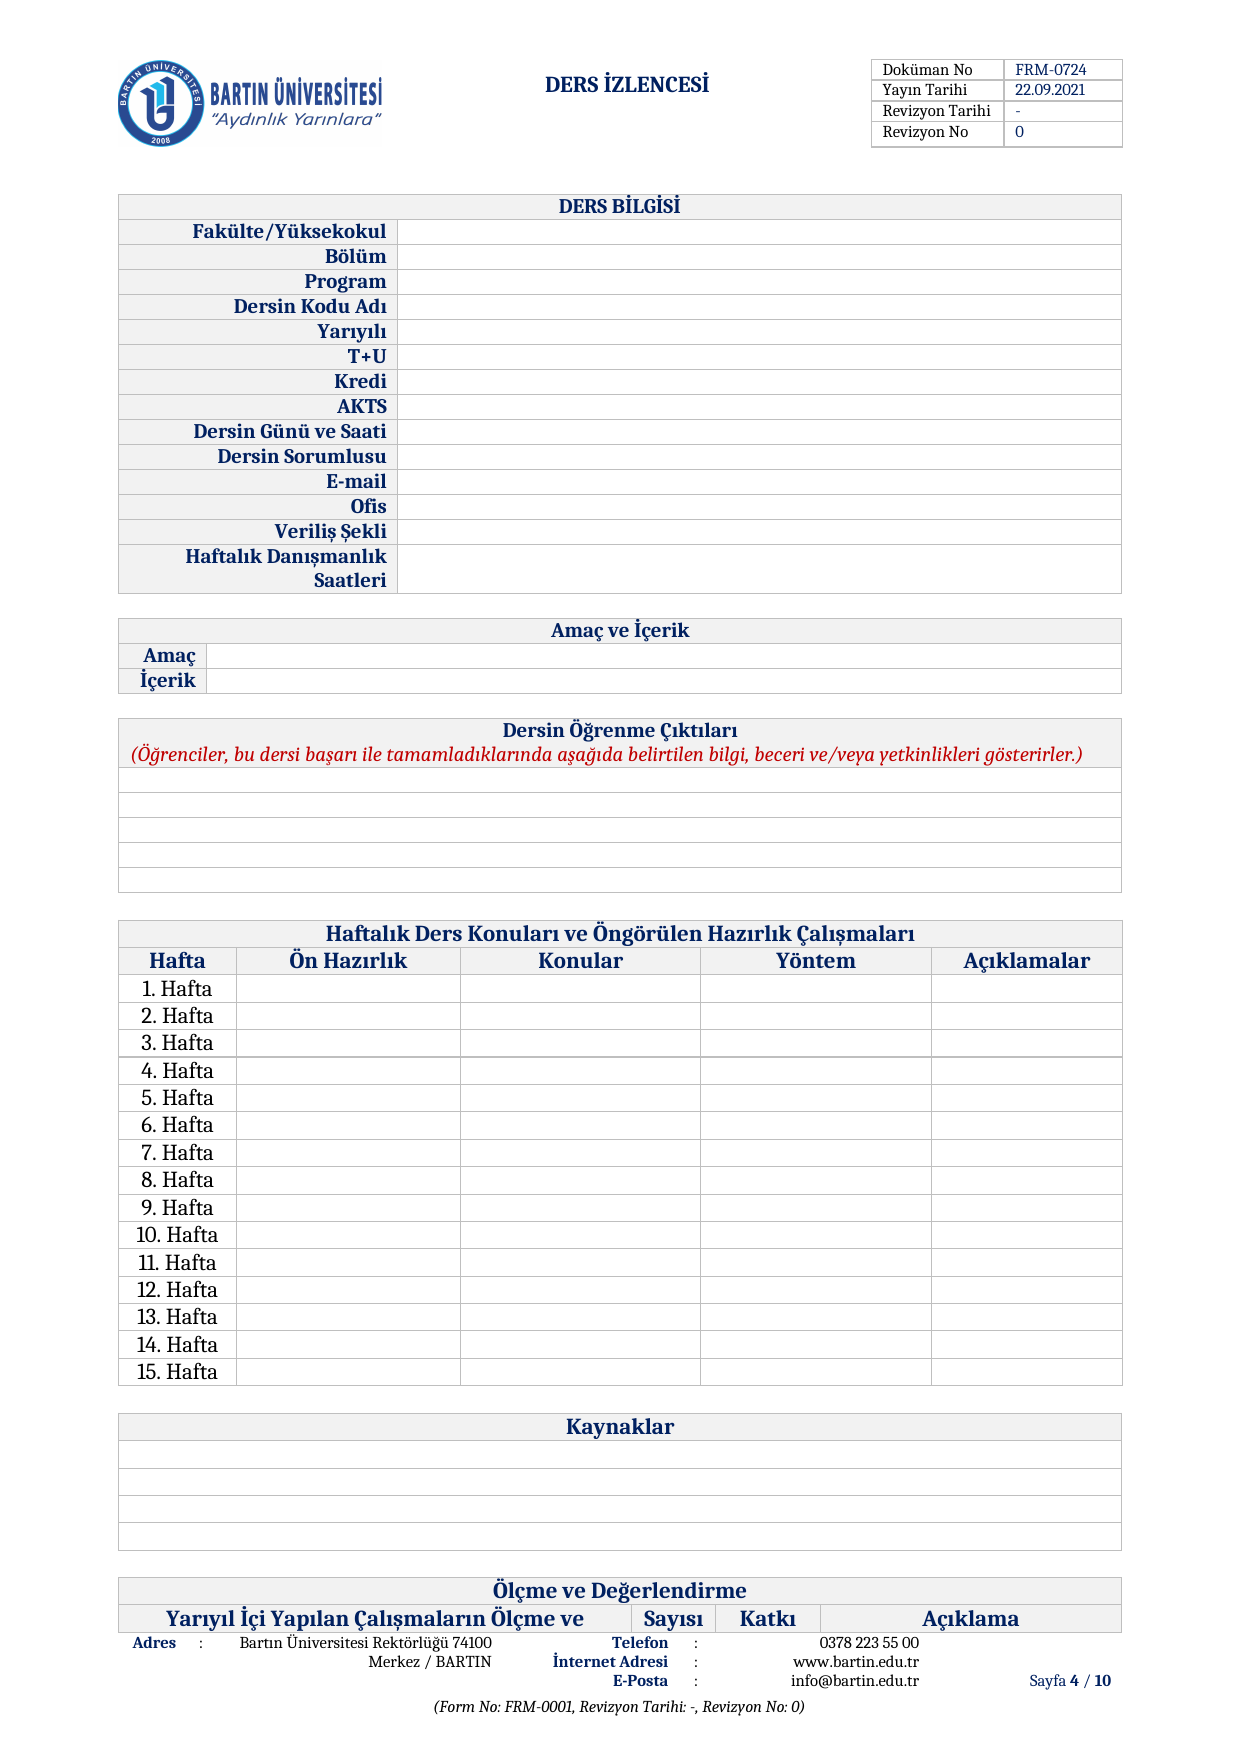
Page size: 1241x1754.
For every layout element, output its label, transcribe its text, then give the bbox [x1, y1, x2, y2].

table_cell [398, 545, 1121, 593]
table_cell [398, 345, 1121, 369]
table_cell [119, 1469, 1121, 1495]
table_cell [701, 1167, 931, 1193]
table_cell Ofis [119, 495, 397, 519]
table_cell [932, 1249, 1122, 1276]
table_cell [461, 1304, 700, 1330]
table_cell [932, 1304, 1122, 1330]
table_cell 6. Hafta [119, 1112, 236, 1139]
table_cell 15. Hafta [119, 1359, 236, 1385]
table_cell [701, 1030, 931, 1056]
table_cell [701, 1085, 931, 1111]
table_cell [461, 1003, 700, 1029]
table_cell [398, 370, 1121, 394]
table_cell 9. Hafta [119, 1195, 236, 1221]
table_cell Bölüm [119, 245, 397, 269]
table_cell [701, 1222, 931, 1248]
table_cell Ön Hazırlık [237, 948, 460, 974]
table_cell [237, 1359, 460, 1385]
table_cell [701, 1249, 931, 1276]
table_cell Yarıyılı [119, 320, 397, 344]
table_header Amaç ve İçerik [119, 619, 1121, 643]
table_cell [701, 1277, 931, 1303]
table_cell [932, 1085, 1122, 1111]
table_cell [398, 445, 1121, 469]
table_cell 12. Hafta [119, 1277, 236, 1303]
table_cell Açıklamalar [932, 948, 1122, 974]
table_cell [932, 1058, 1122, 1084]
table_cell [701, 1359, 931, 1385]
table_cell [237, 1222, 460, 1248]
table_cell [119, 1496, 1121, 1522]
table_cell [701, 1304, 931, 1330]
table_cell [398, 320, 1121, 344]
table_cell [461, 1058, 700, 1084]
table_cell 8. Hafta [119, 1167, 236, 1193]
table_cell Amaç [119, 644, 206, 668]
table_cell [237, 1277, 460, 1303]
table_cell Dersin Sorumlusu [119, 445, 397, 469]
table_cell [461, 1222, 700, 1248]
table_cell [461, 1085, 700, 1111]
table_header DERS BİLGİSİ [119, 195, 1121, 219]
table_cell [461, 1195, 700, 1221]
table_header Ölçme ve Değerlendirme [119, 1578, 1121, 1604]
table_cell İçerik [119, 669, 206, 693]
table_cell [701, 1112, 931, 1139]
table_cell [701, 1331, 931, 1358]
table_cell [701, 975, 931, 1002]
table_cell [398, 395, 1121, 419]
table_cell [119, 768, 1121, 792]
table_cell Program [119, 270, 397, 294]
table_cell Fakülte/Yüksekokul [119, 220, 397, 244]
table_cell AKTS [119, 395, 397, 419]
table_cell [932, 1003, 1122, 1029]
table_cell 14. Hafta [119, 1331, 236, 1358]
table_cell 4. Hafta [119, 1058, 236, 1084]
table_cell [932, 1030, 1122, 1056]
table_cell Dersin Kodu Adı [119, 295, 397, 319]
table_header Dersin Öğrenme Çıktıları (Öğrenciler, bu dersi başarı ile tamamladıklarında aşağıda belirtilen bilgi, beceri ve/veya yetkinlikleri gösterirler.) [119, 719, 1121, 767]
table_cell 1. Hafta [119, 975, 236, 1002]
table_cell Haftalık Danışmanlık Saatleri [119, 545, 397, 593]
table_cell [461, 1277, 700, 1303]
table_header Haftalık Ders Konuları ve Öngörülen Hazırlık Çalışmaları [119, 921, 1122, 947]
picture [118, 60, 382, 147]
table_cell [237, 1003, 460, 1029]
table_cell Konular [461, 948, 700, 974]
table_cell 7. Hafta [119, 1140, 236, 1166]
table_cell [461, 1249, 700, 1276]
table_cell [398, 420, 1121, 444]
table_cell [237, 1167, 460, 1193]
table_cell T+U [119, 345, 397, 369]
table_cell [932, 1277, 1122, 1303]
table_cell [701, 1140, 931, 1166]
table_cell [237, 1085, 460, 1111]
table_cell [398, 295, 1121, 319]
table_cell [119, 818, 1121, 842]
table_cell [237, 1030, 460, 1056]
table_cell [932, 1140, 1122, 1166]
table_cell Kredi [119, 370, 397, 394]
table_cell Yöntem [701, 948, 931, 974]
table_cell [207, 644, 1121, 668]
table_cell [932, 1167, 1122, 1193]
table_cell [398, 470, 1121, 494]
table_cell [237, 1249, 460, 1276]
table_cell Açıklama [821, 1605, 1121, 1632]
table_cell 5. Hafta [119, 1085, 236, 1111]
table_cell [119, 1523, 1121, 1549]
table_cell [461, 1030, 700, 1056]
table_cell [701, 1058, 931, 1084]
table_cell [932, 1195, 1122, 1221]
table_cell [461, 1112, 700, 1139]
table_cell Yarıyıl İçi Yapılan Çalışmaların Ölçme ve Değerlendirmesi [119, 1605, 631, 1632]
table_cell [398, 495, 1121, 519]
table_cell Hafta [119, 948, 236, 974]
table_cell [237, 975, 460, 1002]
table_cell [932, 1331, 1122, 1358]
table_cell [398, 270, 1121, 294]
table_cell [237, 1331, 460, 1358]
table_cell 3. Hafta [119, 1030, 236, 1056]
table_cell 11. Hafta [119, 1249, 236, 1276]
table_cell [237, 1195, 460, 1221]
table_cell [207, 669, 1121, 693]
table_header Kaynaklar [119, 1414, 1121, 1440]
table_cell 2. Hafta [119, 1003, 236, 1029]
table_cell [932, 1222, 1122, 1248]
table_cell Katkı Yüzdesi [716, 1605, 820, 1632]
table_cell [932, 975, 1122, 1002]
table_cell [701, 1195, 931, 1221]
table_cell [119, 793, 1121, 817]
table_cell [461, 975, 700, 1002]
table_cell [932, 1359, 1122, 1385]
table_cell E-mail [119, 470, 397, 494]
table_cell [461, 1140, 700, 1166]
table_cell [237, 1058, 460, 1084]
table_cell [398, 220, 1121, 244]
table_cell Dersin Günü ve Saati [119, 420, 397, 444]
table_cell [119, 1441, 1121, 1467]
table_cell [461, 1167, 700, 1193]
table_cell [119, 843, 1121, 867]
table_cell [398, 520, 1121, 544]
table_cell [398, 245, 1121, 269]
table_cell 13. Hafta [119, 1304, 236, 1330]
table_cell [932, 1112, 1122, 1139]
table_cell [119, 868, 1121, 892]
table_cell [461, 1359, 700, 1385]
table_cell [237, 1112, 460, 1139]
table_cell [461, 1331, 700, 1358]
table_cell 10. Hafta [119, 1222, 236, 1248]
table_cell [237, 1140, 460, 1166]
table_cell Sayısı [632, 1605, 715, 1632]
table_cell [701, 1003, 931, 1029]
table_cell Veriliş Şekli [119, 520, 397, 544]
table_cell [237, 1304, 460, 1330]
